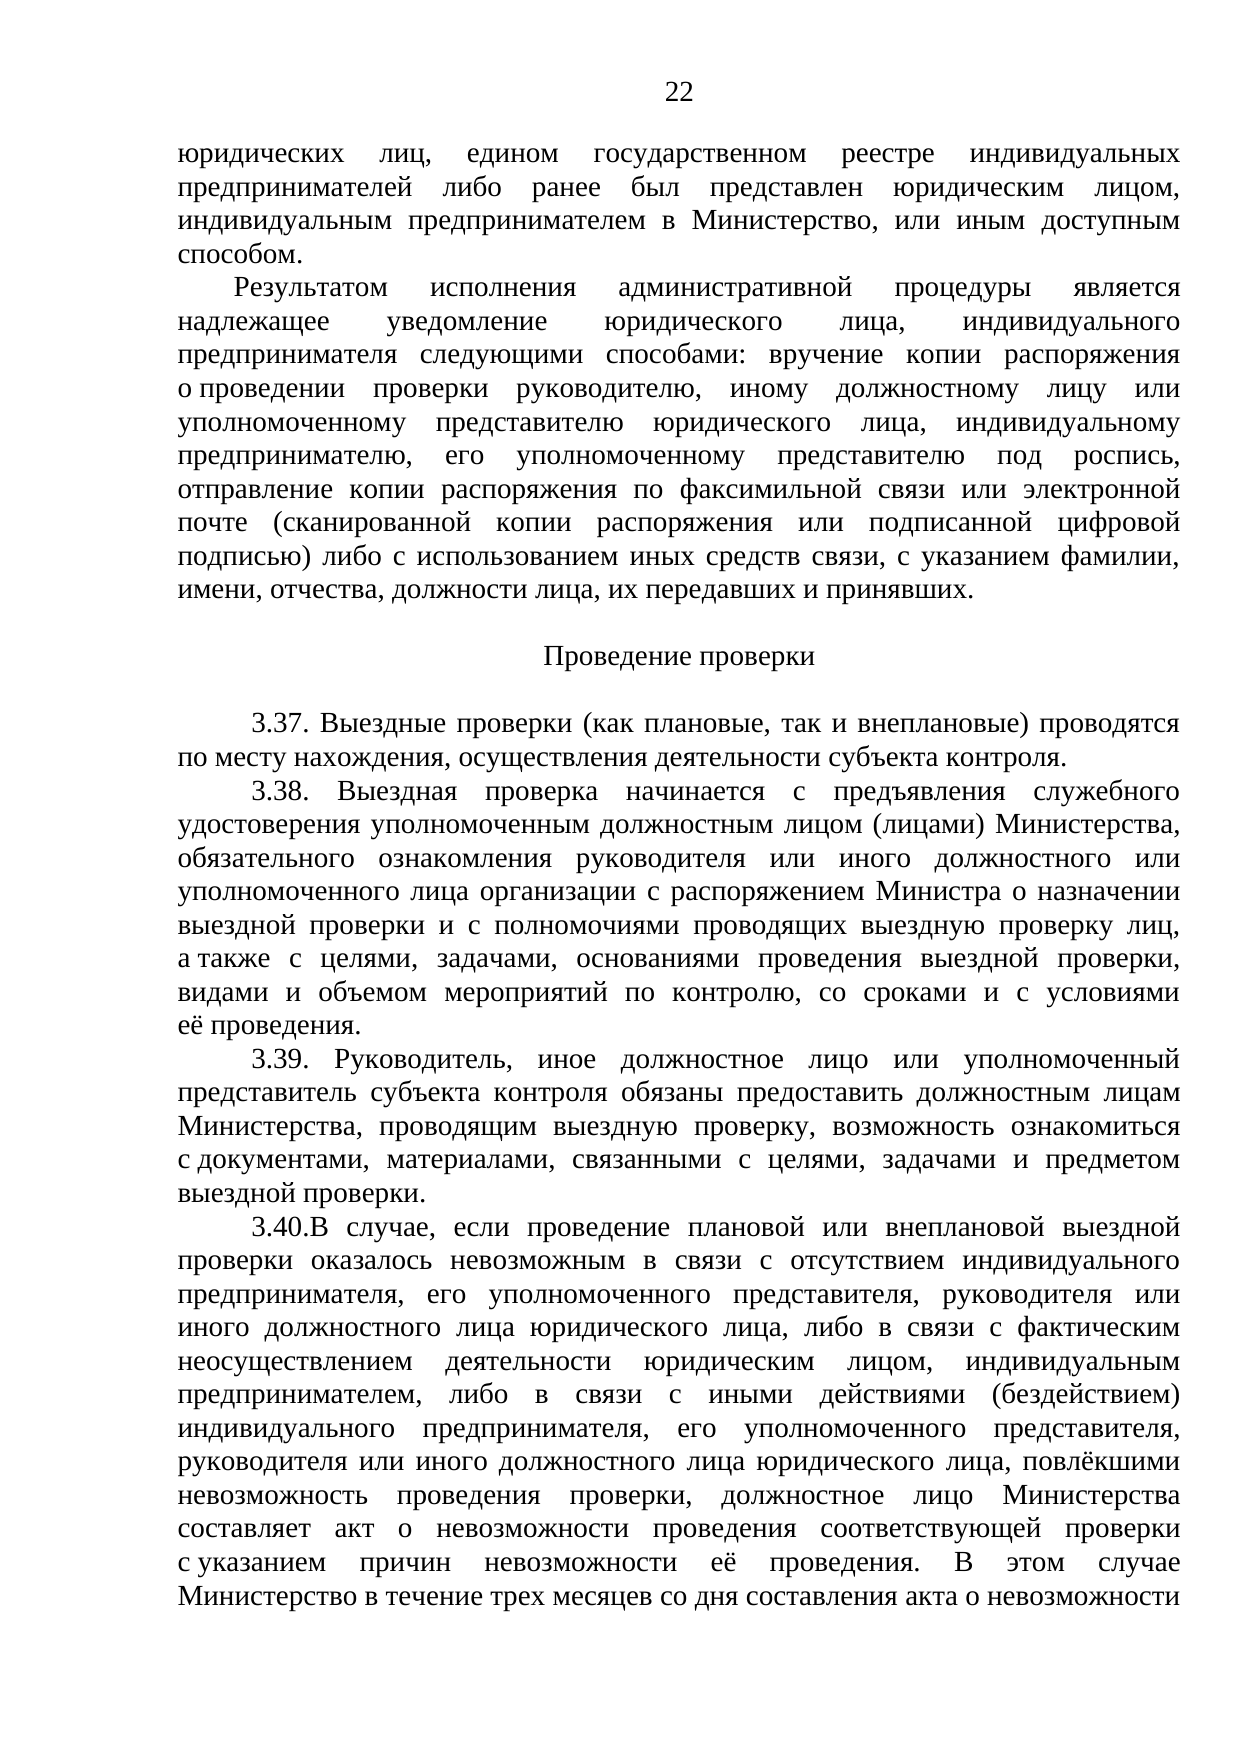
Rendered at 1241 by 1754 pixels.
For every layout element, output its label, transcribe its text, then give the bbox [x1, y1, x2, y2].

text Проведение проверки [177, 638, 1181, 672]
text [177, 1209, 1181, 1611]
text 3.37. Выездные проверки (как плановые, так и внеплановые) проводятся по месту нахождения, осуществления деятельности субъекта контроля. [177, 706, 1181, 773]
text 3.39. Руководитель, иное должностное лицо или уполномоченный представитель субъекта контроля обязаны предоставить должностным лицам Министерства, проводящим выездную проверку, возможность ознакомиться с документами, материалами, связанными с целями, задачами и предметом выездной проверки. [177, 1041, 1181, 1209]
text 3.38. Выездная проверка начинается с предъявления служебного удостоверения уполномоченным должностным лицом (лицами) Министерства, обязательного ознакомления руководителя или иного должностного или уполномоченного лица организации с распоряжением Министра о назначении выездной проверки и с полномочиями проводящих выездную проверку лиц, а также с целями, задачами, основаниями проведения выездной проверки, видами и объемом мероприятий по контролю, со сроками и с условиями её проведения. [177, 773, 1181, 1041]
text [177, 135, 1181, 269]
text Результатом исполнения административной процедуры является надлежащее уведомление юридического лица, индивидуального предпринимателя следующими способами: вручение копии распоряжения о проведении проверки руководителю, иному должностному лицу или уполномоченному представителю юридического лица, индивидуальному предпринимателю, его уполномоченному представителю под роспись, отправление копии распоряжения по факсимильной связи или электронной почте (сканированной копии распоряжения или подписанной цифровой подписью) либо с использованием иных средств связи, с указанием фамилии, имени, отчества, должности лица, их передавших и принявших. [177, 269, 1181, 605]
